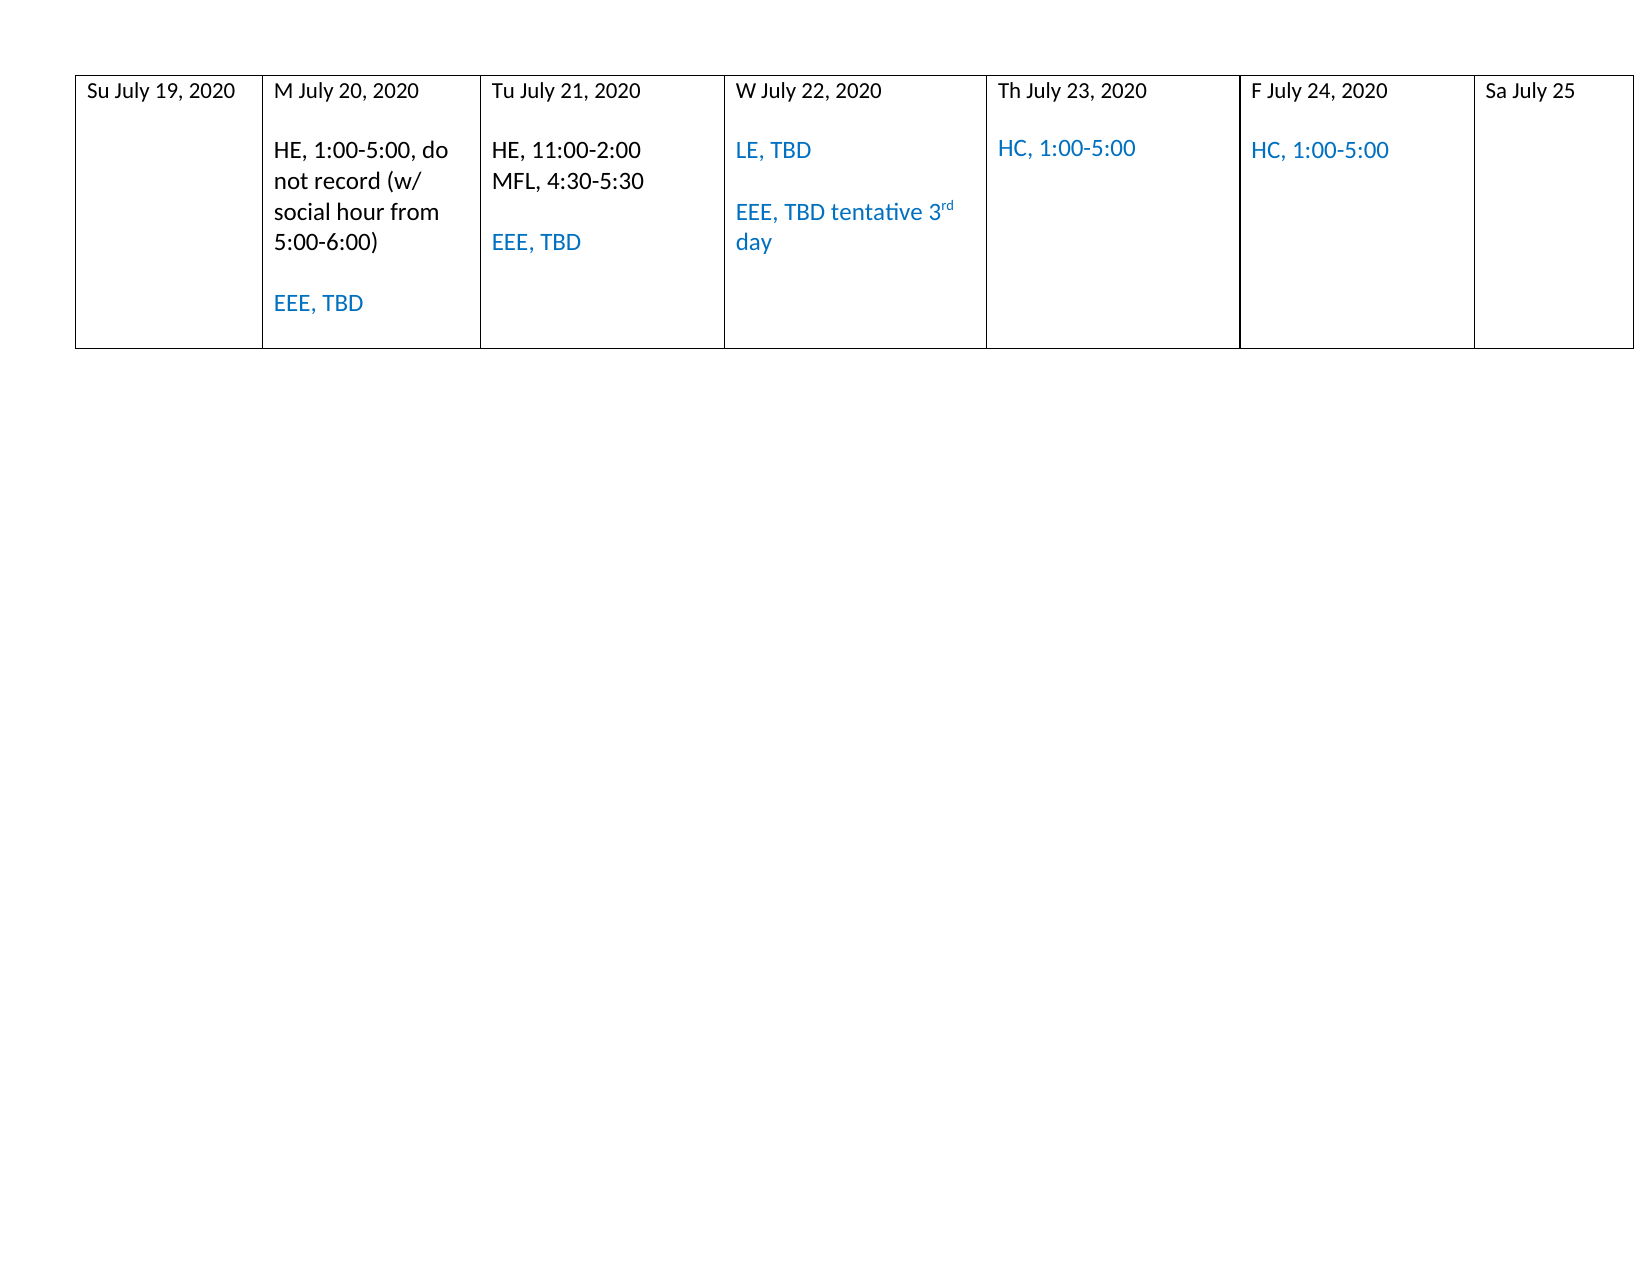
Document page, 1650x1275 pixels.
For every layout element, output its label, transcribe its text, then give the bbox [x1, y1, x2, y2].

table_header M July 20, 2020 HE, 1:00-5:00, do not record (w/ social hour from 5:00-6:00) EEE, TBD [263, 76, 480, 348]
table_header Tu July 21, 2020 HE, 11:00-2:00 MFL, 4:30-5:30 EEE, TBD [481, 76, 724, 348]
table_header W July 22, 2020 LE, TBD EEE, TBD tentative 3rd day [725, 76, 986, 348]
table_header Th July 23, 2020 HC, 1:00-5:00 [987, 76, 1239, 348]
table_header Su July 19, 2020 [76, 76, 262, 348]
table_header F July 24, 2020 HC, 1:00-5:00 [1241, 76, 1474, 348]
table_header Sa July 25 [1475, 76, 1633, 348]
